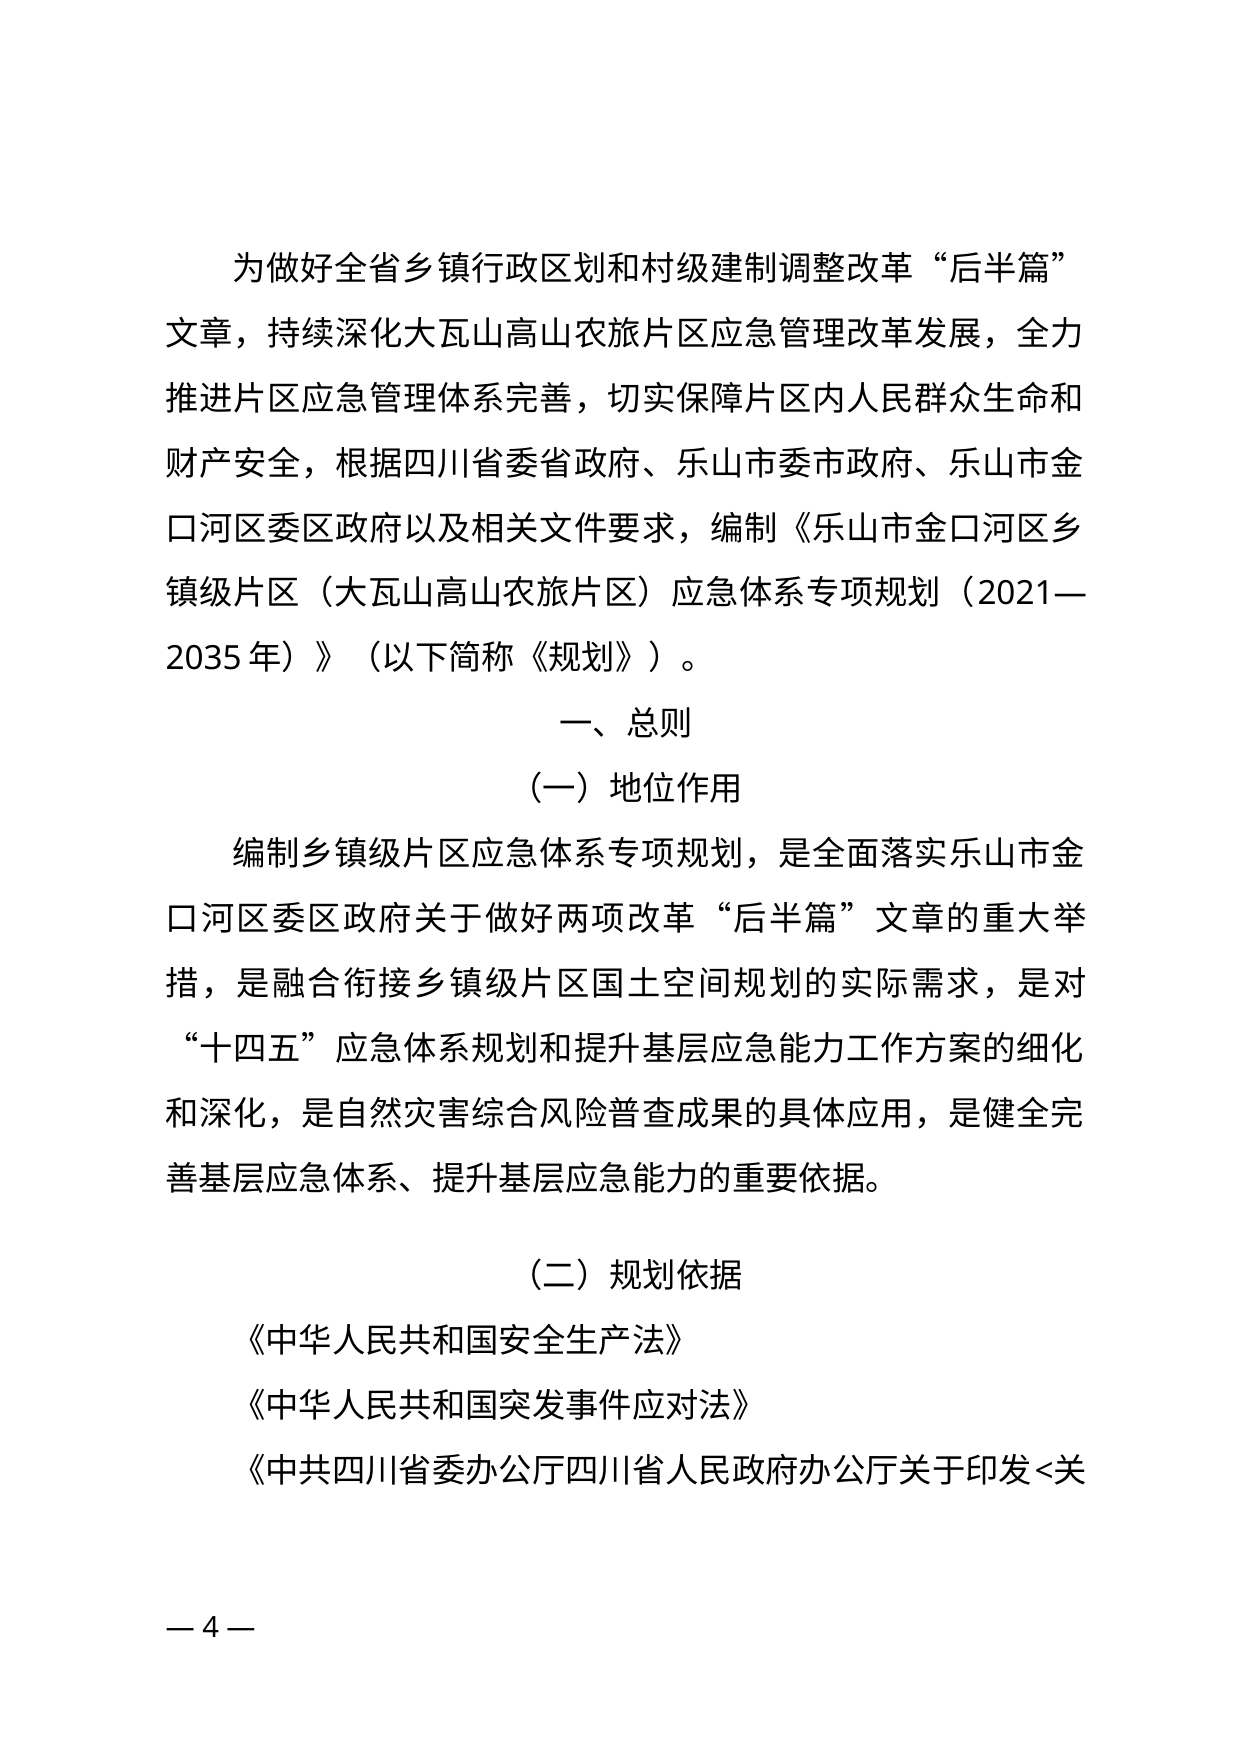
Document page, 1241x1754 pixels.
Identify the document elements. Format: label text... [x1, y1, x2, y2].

text （一）地位作用 [165, 753, 1087, 818]
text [165, 1435, 1087, 1500]
text 《中华人民共和国突发事件应对法》 [165, 1370, 1087, 1435]
text 编制乡镇级片区应急体系专项规划，是全面落实乐山市金口河区委区政府关于做好两项改革“后半篇”文章的重大举措，是融合衔接乡镇级片区国土空间规划的实际需求，是对“十四五”应急体系规划和提升基层应急能力工作方案的细化和深化，是自然灾害综合风险普查成果的具体应用，是健全完善基层应急体系、提升基层应急能力的重要依据。 [165, 818, 1087, 1208]
text 一、总则 [165, 688, 1087, 753]
text 《中华人民共和国安全生产法》 [165, 1305, 1087, 1370]
text （二）规划依据 [165, 1240, 1087, 1305]
text 为做好全省乡镇行政区划和村级建制调整改革“后半篇”文章，持续深化大瓦山高山农旅片区应急管理改革发展，全力推进片区应急管理体系完善，切实保障片区内人民群众生命和财产安全，根据四川省委省政府、乐山市委市政府、乐山市金口河区委区政府以及相关文件要求，编制《乐山市金口河区乡镇级片区（大瓦山高山农旅片区）应急体系专项规划（2021—2035年）》（以下简称《规划》）。 [165, 233, 1087, 688]
